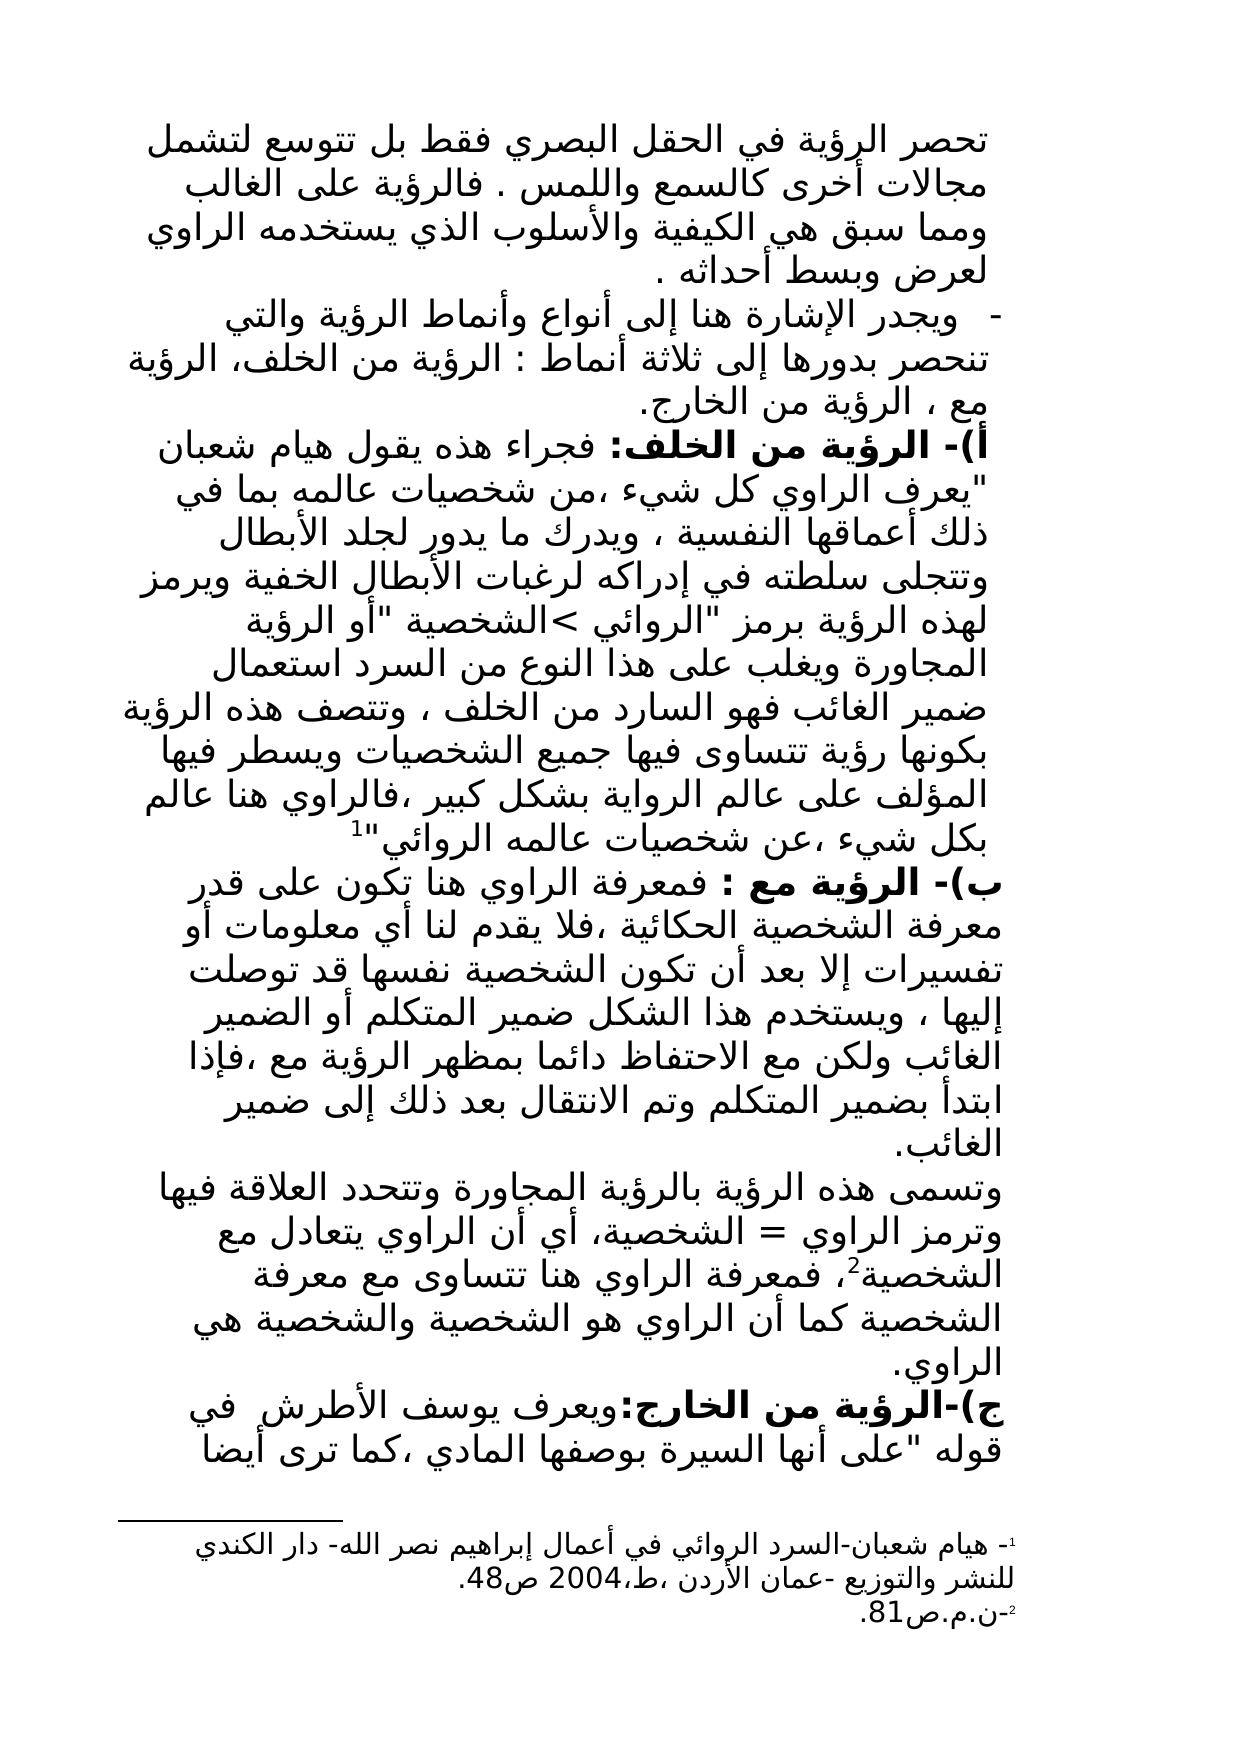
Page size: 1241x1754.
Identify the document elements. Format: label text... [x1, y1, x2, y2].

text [118, 118, 989, 293]
text أ)- الرؤية من الخلف: فجراء هذه يقول هيام شعبان "يعرف الراوي كل شيء ،من شخصيات عالمه بما في ذلك أعماقها النفسية ، ويدرك ما يدور لجلد الأبطال وتتجلى سلطته في إدراكه لرغبات الأبطال الخفية ويرمز لهذه الرؤية برمز "الروائي >الشخصية "أو الرؤية المجاورة ويغلب على هذا النوع من السرد استعمال ضمير الغائب فهو السارد من الخلف ، وتتصف هذه الرؤية بكونها رؤية تتساوى فيها جميع الشخصيات ويسطر فيها المؤلف على عالم الرواية بشكل كبير ،فالراوي هنا عالم بكل شيء ،عن شخصيات عالمه الروائي" [118, 424, 989, 860]
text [118, 1384, 1004, 1471]
list ويجدر الإشارة هنا إلى أنواع وأنماط الرؤية والتي تنحصر بدورها إلى ثلاثة أنماط : الرؤية من الخلف، الرؤية مع ، الرؤية من الخارج. [118, 293, 989, 424]
text ب)- الرؤية مع : فمعرفة الراوي هنا تكون على قدر معرفة الشخصية الحكائية ،فلا يقدم لنا أي معلومات أو تفسيرات إلا بعد أن تكون الشخصية نفسها قد توصلت إليها ، ويستخدم هذا الشكل ضمير المتكلم أو الضمير الغائب ولكن مع الاحتفاظ دائما بمظهر الرؤية مع ،فإذا ابتدأ بضمير المتكلم وتم الانتقال بعد ذلك إلى ضمير الغائب. [118, 860, 1004, 1166]
text وتسمى هذه الرؤية بالرؤية المجاورة وتتحدد العلاقة فيها وترمز الراوي = الشخصية، أي أن الراوي يتعادل مع الشخصية، فمعرفة الراوي هنا تتساوى مع معرفة الشخصية كما أن الراوي هو الشخصية والشخصية هي الراوي. [118, 1166, 1004, 1384]
